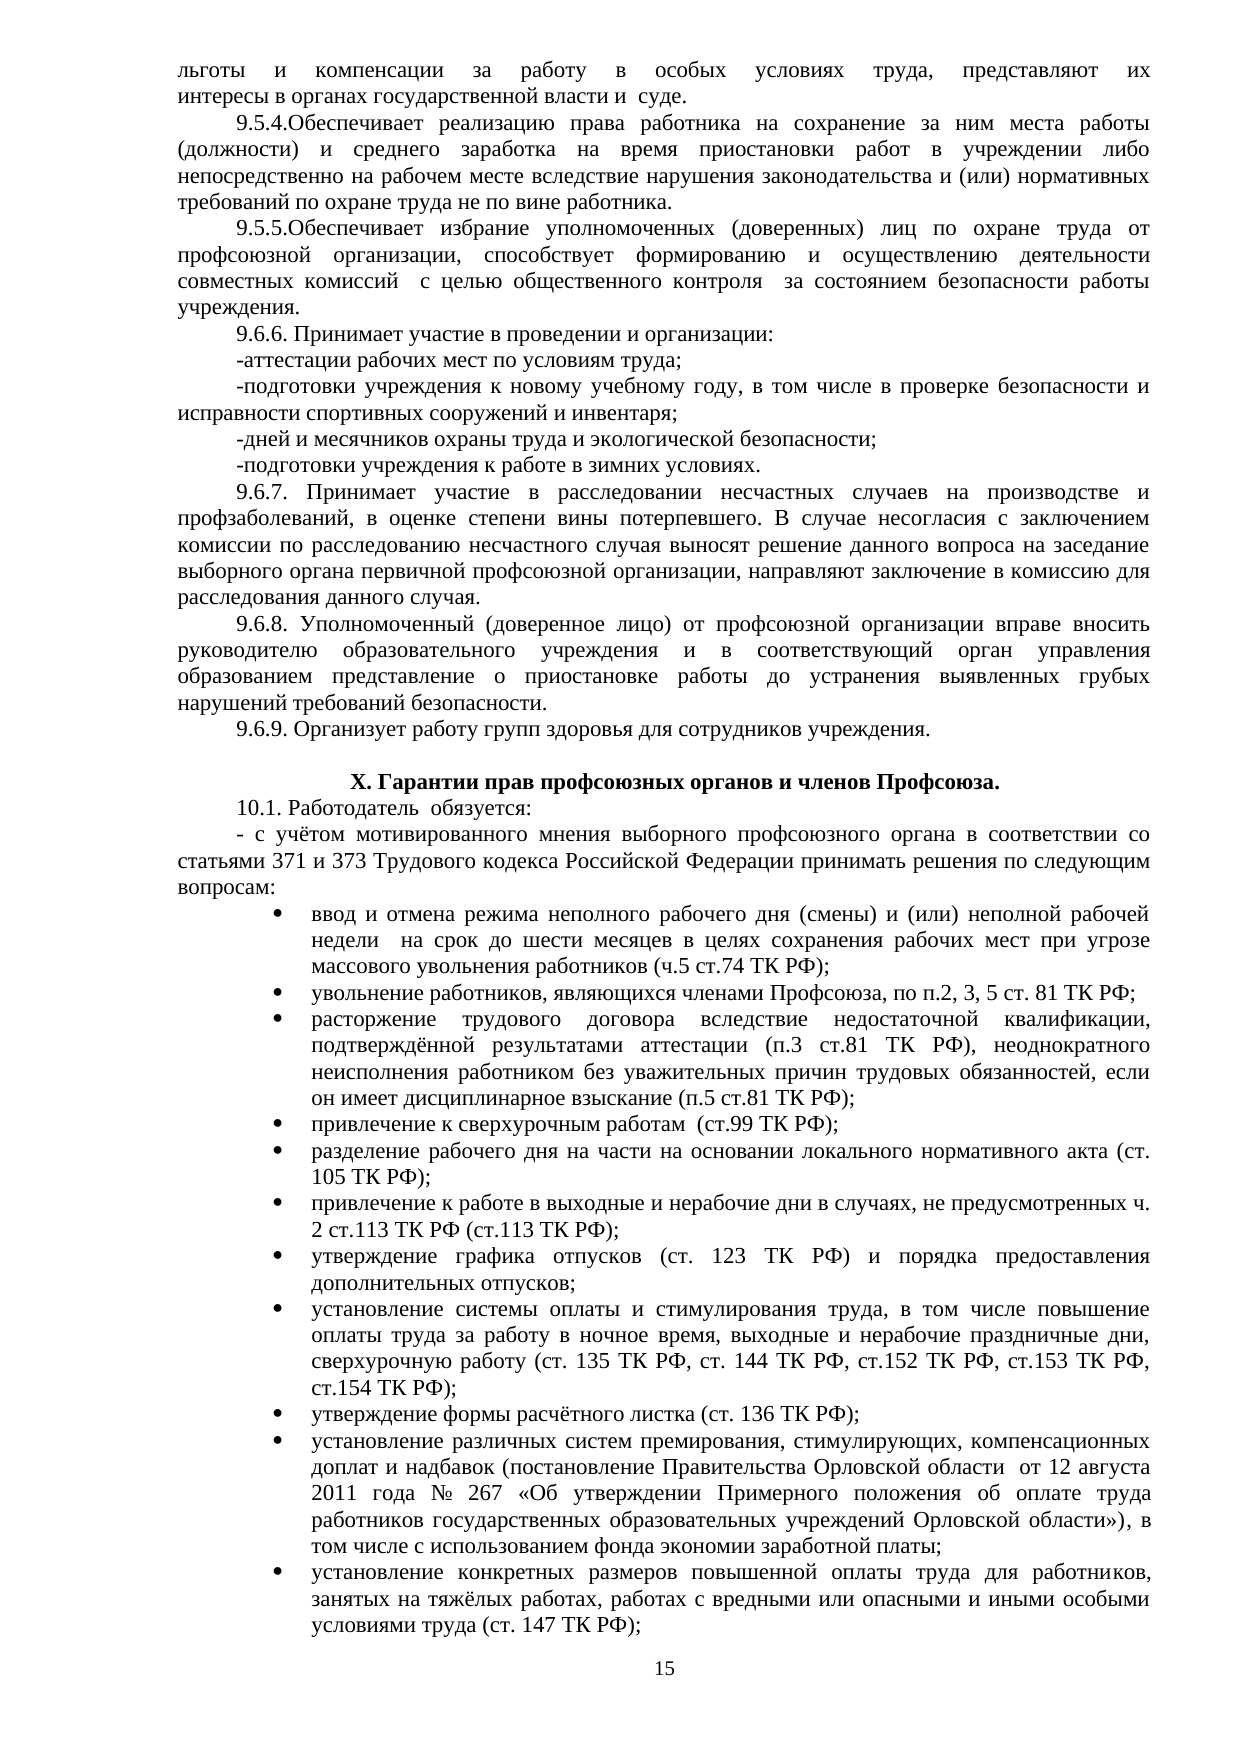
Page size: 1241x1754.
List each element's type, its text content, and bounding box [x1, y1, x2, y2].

list ввод и отмена режима неполного рабочего дня (смены) и (или) неполной рабочей недели на срок до шести месяцев в целях сохранения рабочих мест при угрозе массового увольнения работников (ч.5 ст.74 ТК РФ); [274, 899, 1152, 979]
list увольнение работников, являющихся членами Профсоюза, по п.2, 3, 5 ст. 81 ТК РФ; [274, 979, 1152, 1005]
text 9.6.7. Принимает участие в расследовании несчастных случаев на производстве и профзаболеваний, в оценке степени вины потерпевшего. В случае несогласия с заключением комиссии по расследованию несчастного случая выносят решение данного вопроса на заседание выборного органа первичной профсоюзной организации, направляют заключение в комиссию для расследования данного случая. [177, 478, 1152, 610]
text X. Гарантии прав профсоюзных органов и членов Профсоюза. [198, 768, 1152, 794]
text 9.6.6. Принимает участие в проведении и организации: [177, 320, 1152, 346]
list установление различных систем премирования, стимулирующих, компенсационных доплат и надбавок (постановление Правительства Орловской области от 12 августа 2011 года № 267 «Об утверждении Примерного положения об оплате труда работников государственных образовательных учреждений Орловской области»), в том числе с использованием фонда экономии заработной платы; [274, 1427, 1152, 1558]
list установление конкретных размеров повышенной оплаты труда для работников, занятых на тяжёлых работах, работах с вредными или опасными и иными особыми условиями труда (ст. 147 ТК РФ); [274, 1558, 1152, 1637]
text -дней и месячников охраны труда и экологической безопасности; [177, 425, 1152, 452]
text 9.6.8. Уполномоченный (доверенное лицо) от профсоюзной организации вправе вносить руководителю образовательного учреждения и в соответствующий орган управления образованием представление о приостановке работы до устранения выявленных грубых нарушений требований безопасности. [177, 610, 1152, 715]
text 9.5.5.Обеспечивает избрание уполномоченных (доверенных) лиц по охране труда от профсоюзной организации, способствует формированию и осуществлению деятельности совместных комиссий с целью общественного контроля за состоянием безопасности работы учреждения. [177, 214, 1152, 320]
text 9.6.9. Организует работу групп здоровья для сотрудников учреждения. [177, 715, 1152, 741]
list привлечение к сверхурочным работам (ст.99 ТК РФ); [274, 1110, 1152, 1137]
list установление системы оплаты и стимулирования труда, в том числе повышение оплаты труда за работу в ночное время, выходные и нерабочие праздничные дни, сверхурочную работу (ст. 135 ТК РФ, ст. 144 ТК РФ, ст.152 ТК РФ, ст.153 ТК РФ, ст.154 ТК РФ); [274, 1295, 1152, 1400]
list привлечение к работе в выходные и нерабочие дни в случаях, не предусмотренных ч. 2 ст.113 ТК РФ (ст.113 ТК РФ); [274, 1189, 1152, 1242]
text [177, 56, 1152, 109]
list расторжение трудового договора вследствие недостаточной квалификации, подтверждённой результатами аттестации (п.3 ст.81 ТК РФ), неоднократного неисполнения работником без уважительных причин трудовых обязанностей, если он имеет дисциплинарное взыскание (п.5 ст.81 ТК РФ); [274, 1005, 1152, 1110]
text -подготовки учреждения к работе в зимних условиях. [177, 452, 1152, 478]
text - с учётом мотивированного мнения выборного профсоюзного органа в соответствии со статьями 371 и 373 Трудового кодекса Российской Федерации принимать решения по следующим вопросам: [177, 821, 1152, 899]
text 10.1. Работодатель обязуется: [177, 794, 1152, 821]
list утверждение графика отпусков (ст. 123 ТК РФ) и порядка предоставления дополнительных отпусков; [274, 1242, 1152, 1295]
list разделение рабочего дня на части на основании локального нормативного акта (ст. 105 ТК РФ); [274, 1137, 1152, 1189]
text -аттестации рабочих мест по условиям труда; [177, 346, 1152, 372]
text -подготовки учреждения к новому учебному году, в том числе в проверке безопасности и исправности спортивных сооружений и инвентаря; [177, 372, 1152, 425]
text 9.5.4.Обеспечивает реализацию права работника на сохранение за ним места работы (должности) и среднего заработка на время приостановки работ в учреждении либо непосредственно на рабочем месте вследствие нарушения законодательства и (или) нормативных требований по охране труда не по вине работника. [177, 109, 1152, 214]
list утверждение формы расчётного листка (ст. 136 ТК РФ); [274, 1400, 1152, 1427]
